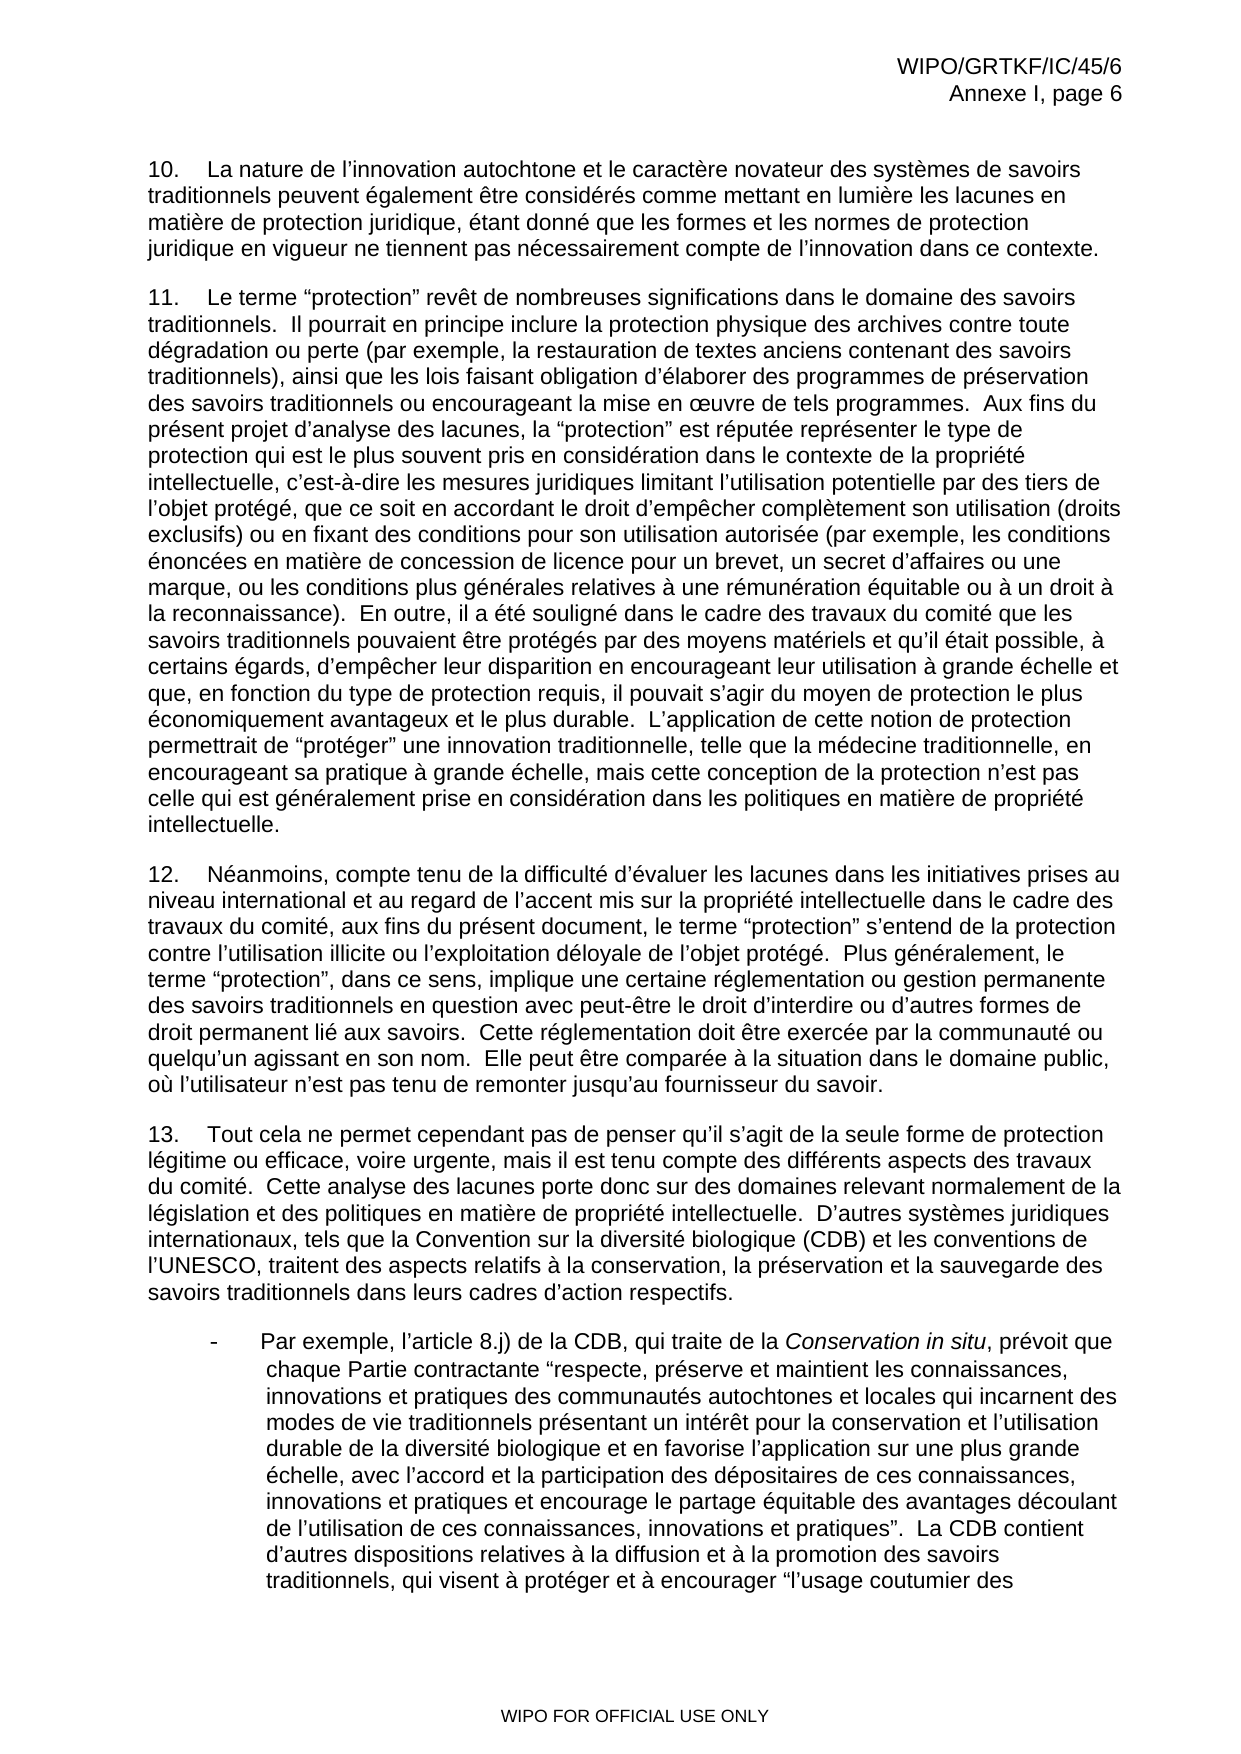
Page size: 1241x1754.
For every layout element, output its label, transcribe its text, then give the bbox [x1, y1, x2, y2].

text Néanmoins, compte tenu de la difficulté d’évaluer les lacunes dans les initiatives prises au niveau international et au regard de l’accent mis sur la propriété intellectuelle dans le cadre des travaux du comité, aux fins du présent document, le terme “protection” s’entend de la protection contre l’utilisation illicite ou l’exploitation déloyale de l’objet protégé. Plus généralement, le terme “protection”, dans ce sens, implique une certaine réglementation ou gestion permanente des savoirs traditionnels en question avec peut-être le droit d’interdire ou d’autres formes de droit permanent lié aux savoirs. Cette réglementation doit être exercée par la communauté ou quelqu’un agissant en son nom. Elle peut être comparée à la situation dans le domaine public, où l’utilisateur n’est pas tenu de remonter jusqu’au fournisseur du savoir. [148, 861, 1122, 1098]
text Tout cela ne permet cependant pas de penser qu’il s’agit de la seule forme de protection légitime ou efficace, voire urgente, mais il est tenu compte des différents aspects des travaux du comité. Cette analyse des lacunes porte donc sur des domaines relevant normalement de la législation et des politiques en matière de propriété intellectuelle. D’autres systèmes juridiques internationaux, tels que la Convention sur la diversité biologique (CDB) et les conventions de l’UNESCO, traitent des aspects relatifs à la conservation, la préservation et la sauvegarde des savoirs traditionnels dans leurs cadres d’action respectifs. [148, 1121, 1122, 1305]
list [207, 1328, 1122, 1593]
text La nature de l’innovation autochtone et le caractère novateur des systèmes de savoirs traditionnels peuvent également être considérés comme mettant en lumière les lacunes en matière de protection juridique, étant donné que les formes et les normes de protection juridique en vigueur ne tiennent pas nécessairement compte de l’innovation dans ce contexte. [148, 156, 1122, 261]
text Le terme “protection” revêt de nombreuses significations dans le domaine des savoirs traditionnels. Il pourrait en principe inclure la protection physique des archives contre toute dégradation ou perte (par exemple, la restauration de textes anciens contenant des savoirs traditionnels), ainsi que les lois faisant obligation d’élaborer des programmes de préservation des savoirs traditionnels ou encourageant la mise en œuvre de tels programmes. Aux fins du présent projet d’analyse des lacunes, la “protection” est réputée représenter le type de protection qui est le plus souvent pris en considération dans le contexte de la propriété intellectuelle, c’est-à-dire les mesures juridiques limitant l’utilisation potentielle par des tiers de l’objet protégé, que ce soit en accordant le droit d’empêcher complètement son utilisation (droits exclusifs) ou en fixant des conditions pour son utilisation autorisée (par exemple, les conditions énoncées en matière de concession de licence pour un brevet, un secret d’affaires ou une marque, ou les conditions plus générales relatives à une rémunération équitable ou à un droit à la reconnaissance). En outre, il a été souligné dans le cadre des travaux du comité que les savoirs traditionnels pouvaient être protégés par des moyens matériels et qu’il était possible, à certains égards, d’empêcher leur disparition en encourageant leur utilisation à grande échelle et que, en fonction du type de protection requis, il pouvait s’agir du moyen de protection le plus économiquement avantageux et le plus durable. L’application de cette notion de protection permettrait de “protéger” une innovation traditionnelle, telle que la médecine traditionnelle, en encourageant sa pratique à grande échelle, mais cette conception de la protection n’est pas celle qui est généralement prise en considération dans les politiques en matière de propriété intellectuelle. [148, 284, 1122, 838]
